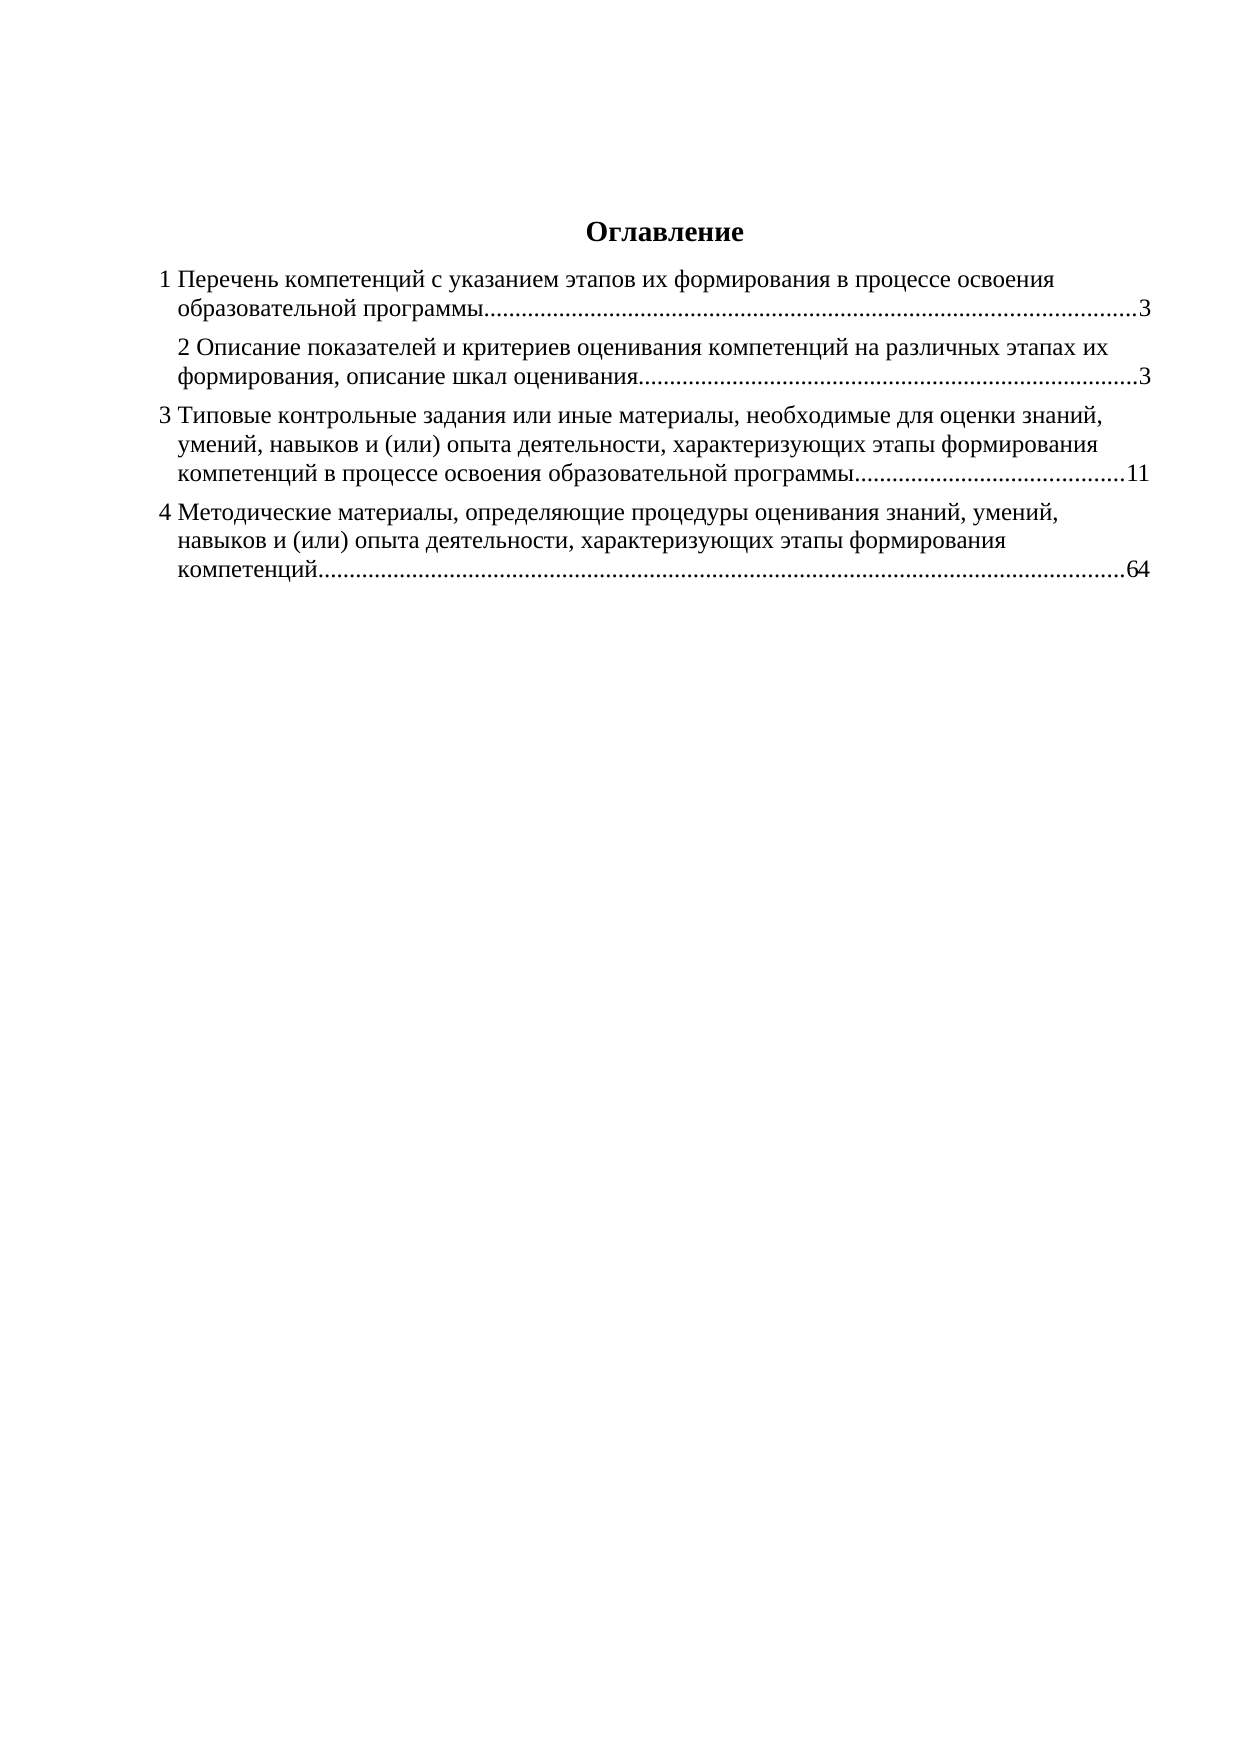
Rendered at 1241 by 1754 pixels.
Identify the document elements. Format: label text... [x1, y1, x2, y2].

text Оглавление [234, 214, 1096, 248]
